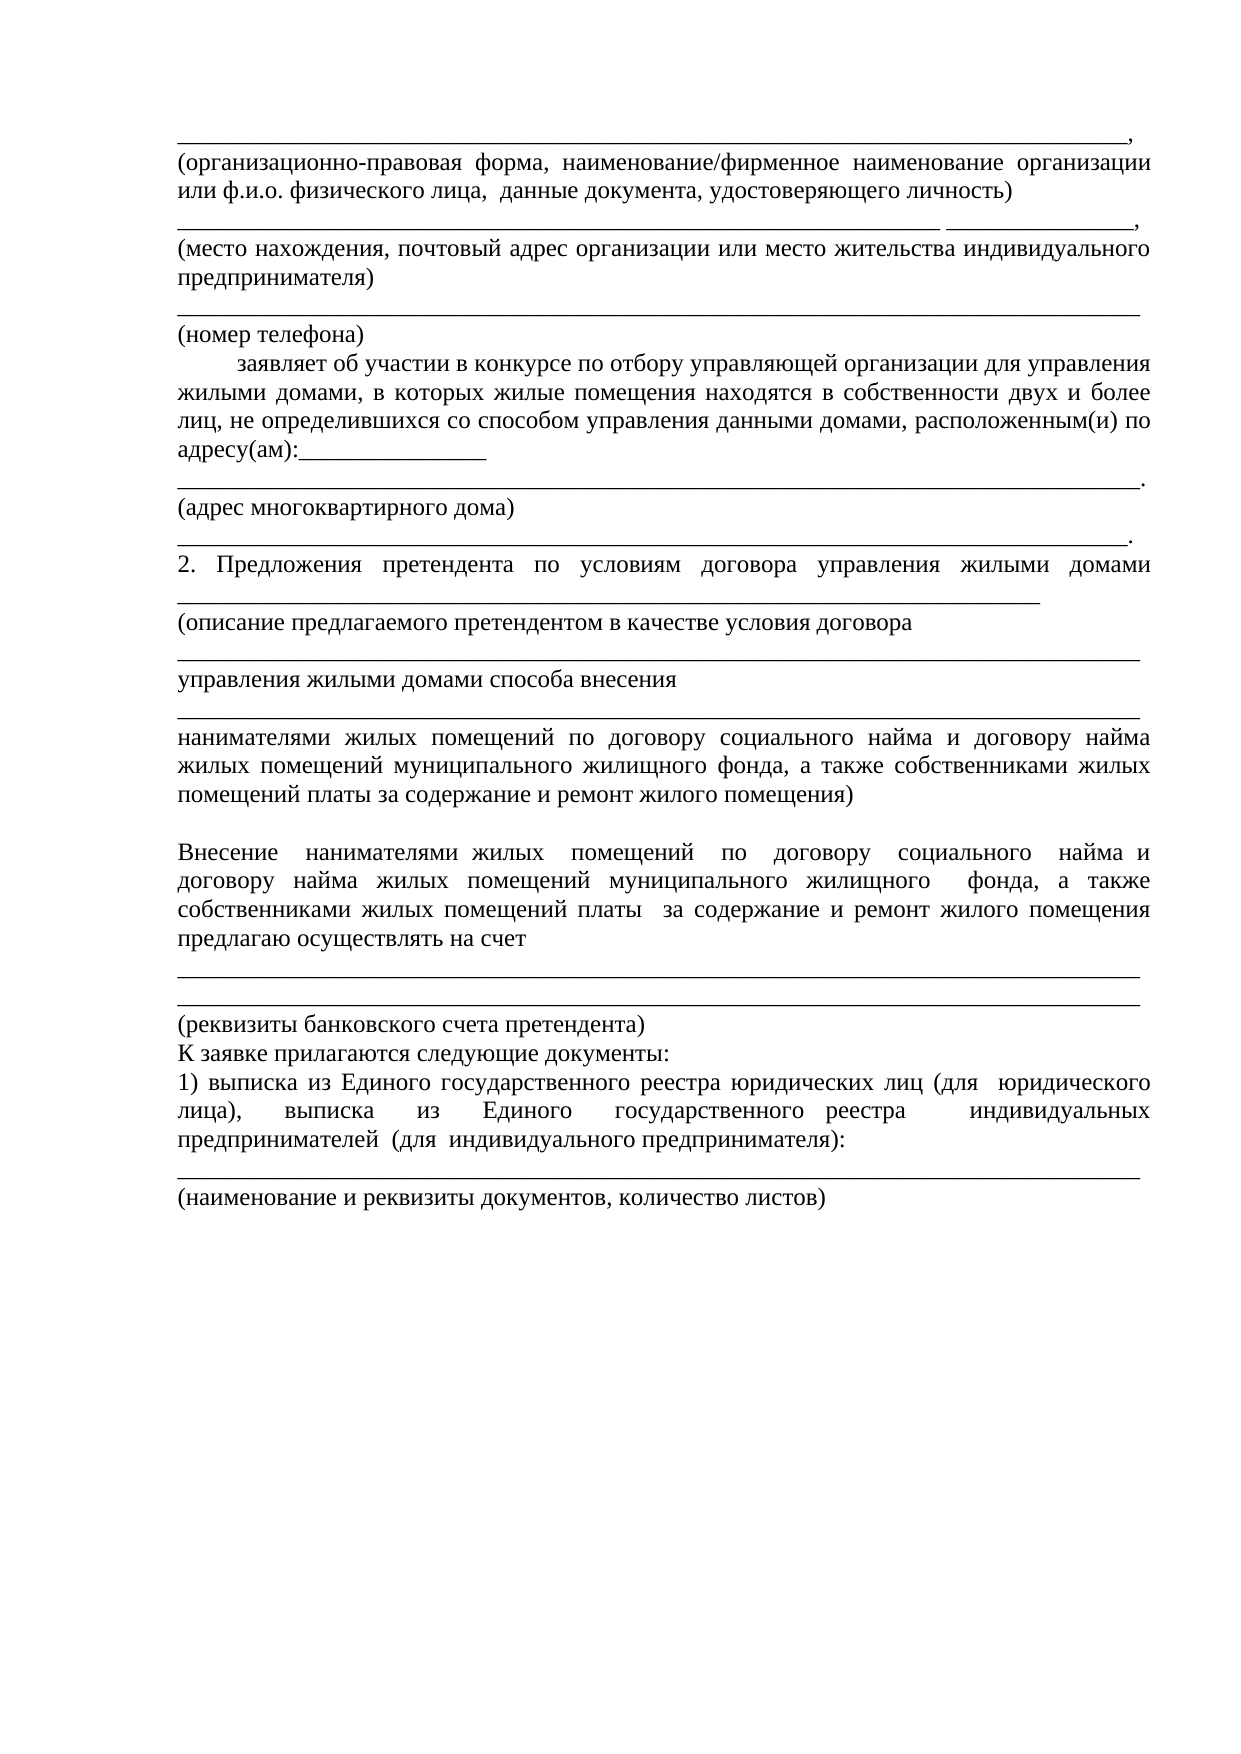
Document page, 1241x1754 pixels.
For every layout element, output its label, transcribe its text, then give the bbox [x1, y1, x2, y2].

text (место нахождения, почтовый адрес организации или место жительства индивидуального предпринимателя) [177, 233, 1152, 291]
text (описание предлагаемого претендентом в качестве условия договора [177, 607, 1152, 636]
text Внесение нанимателями жилых помещений по договору социального найма и договору найма жилых помещений муниципального жилищного фонда, а также собственниками жилых помещений платы за содержание и ремонт жилого помещения предлагаю осуществлять на счет _____________________________________________________________________________ [177, 837, 1152, 981]
text _____________________________________________________________________________ [177, 693, 1152, 722]
text нанимателями жилых помещений по договору социального найма и договору найма жилых помещений муниципального жилищного фонда, а также собственниками жилых помещений платы за содержание и ремонт жилого помещения) [177, 722, 1152, 808]
text управления жилыми домами способа внесения [177, 664, 1152, 693]
text (адрес многоквартирного дома) [177, 492, 1152, 521]
text _____________________________________________________________________________ [177, 1153, 1152, 1182]
text (организационно-правовая форма, наименование/фирменное наименование организации или ф.и.о. физического лица, данные документа, удостоверяющего личность) [177, 147, 1152, 204]
text К заявке прилагаются следующие документы: [177, 1038, 1152, 1067]
text _____________________________________________________________________________ [177, 981, 1152, 1009]
text ____________________________________________________________________________, [177, 118, 1152, 147]
text (наименование и реквизиты документов, количество листов) [177, 1182, 1152, 1211]
text ____________________________________________________________________________. [177, 521, 1152, 549]
text (реквизиты банковского счета претендента) [177, 1009, 1152, 1038]
text _____________________________________________________________ _______________, [177, 204, 1152, 233]
text 1) выписка из Единого государственного реестра юридических лиц (для юридического лица), выписка из Единого государственного реестра индивидуальных предпринимателей (для индивидуального предпринимателя): [177, 1067, 1152, 1153]
text _____________________________________________________________________________. [177, 463, 1152, 492]
text _____________________________________________________________________________ [177, 636, 1152, 664]
text заявляет об участии в конкурсе по отбору управляющей организации для управления жилыми домами, в которых жилые помещения находятся в собственности двух и более лиц, не определившихся со способом управления данными домами, расположенным(и) по адресу(ам):_______________ [177, 348, 1152, 463]
text 2. Предложения претендента по условиям договора управления жилыми домами _____________________________________________________________________ [177, 549, 1152, 607]
text (номер телефона) [177, 319, 1152, 348]
text _____________________________________________________________________________ [177, 291, 1152, 319]
